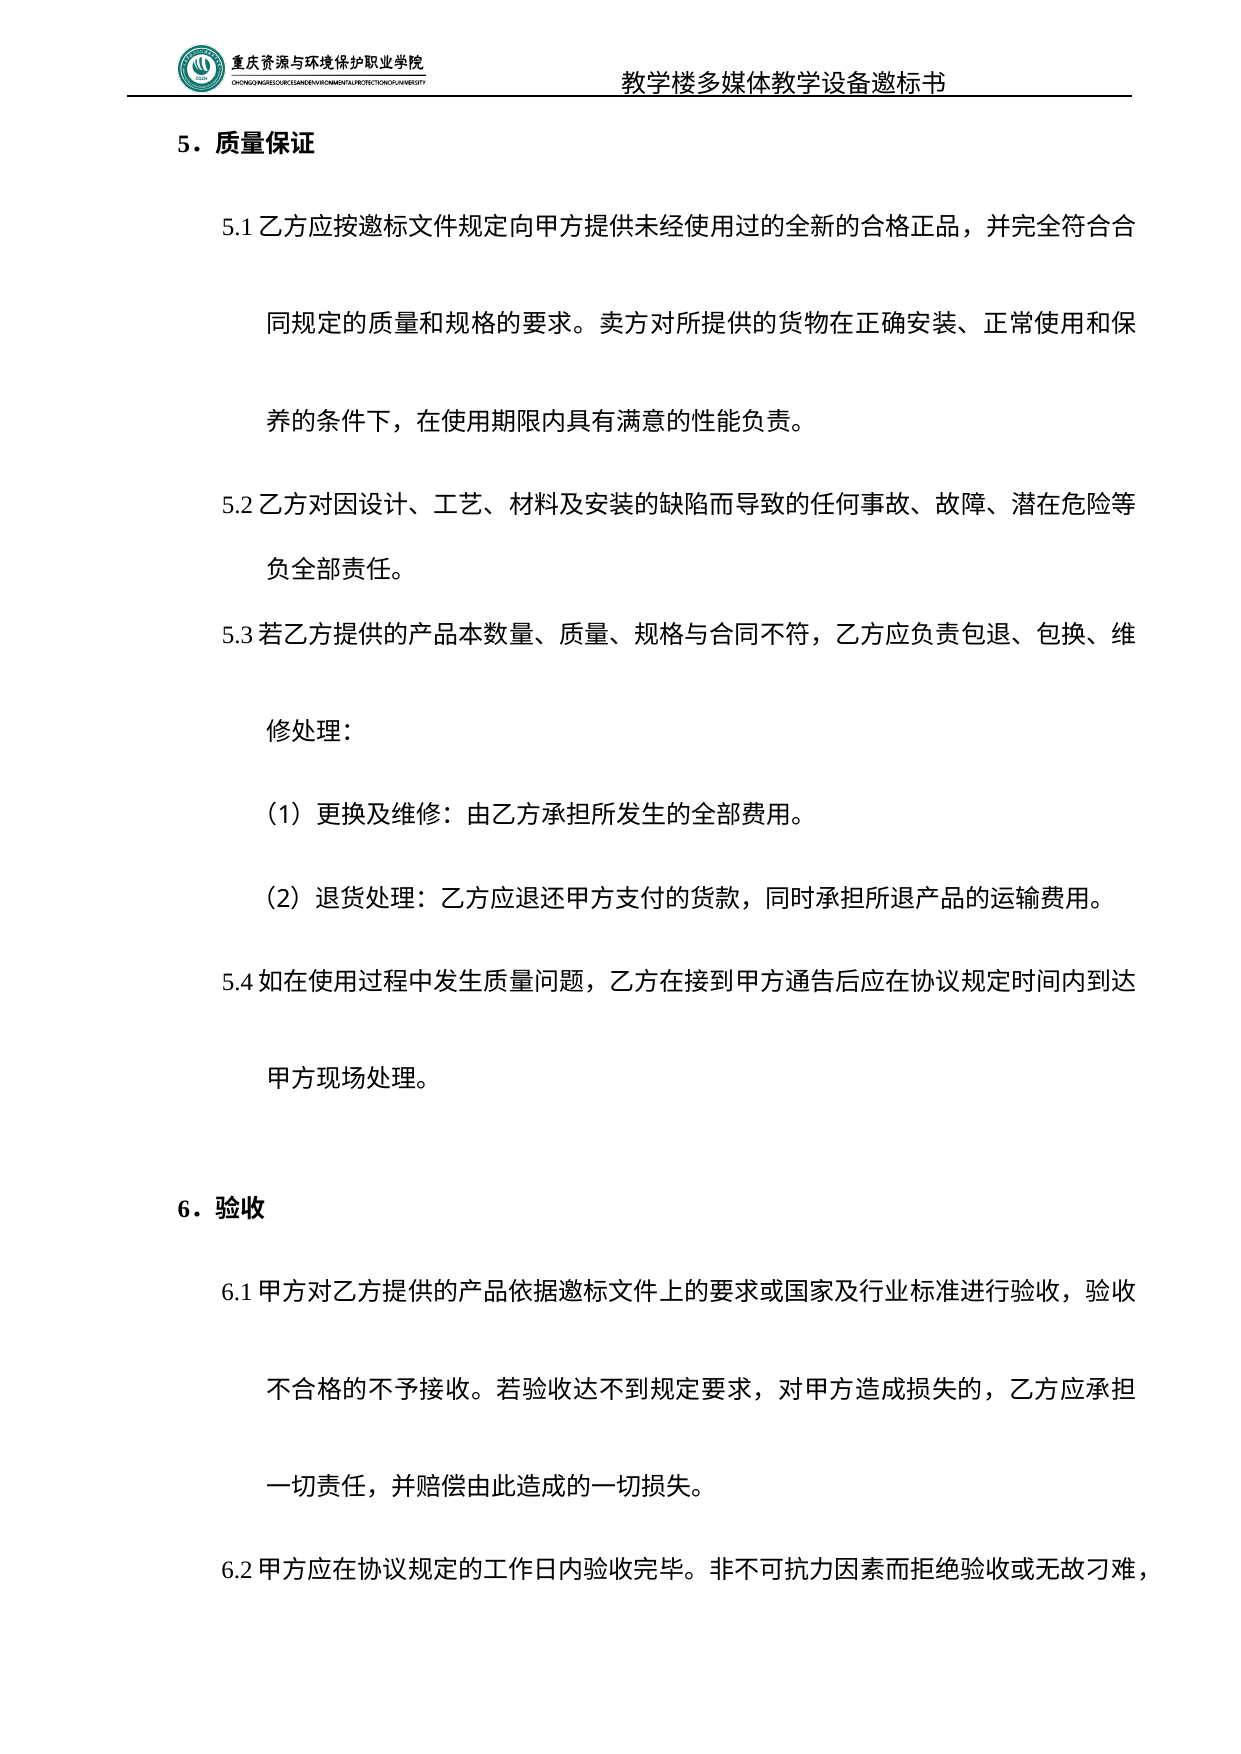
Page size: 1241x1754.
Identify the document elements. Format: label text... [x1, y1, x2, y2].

text （1）更换及维修：由乙方承担所发生的全部费用。 [177, 781, 1137, 846]
picture [177, 44, 427, 93]
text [221, 1536, 1137, 1601]
text 6.1甲方对乙方提供的产品依据邀标文件上的要求或国家及行业标准进行验收，验收不合格的不予接收。若验收达不到规定要求，对甲方造成损失的，乙方应承担一切责任，并赔偿由此造成的一切损失。 [221, 1257, 1137, 1517]
text 5．质量保证 [177, 109, 1137, 174]
text 5.3若乙方提供的产品本数量、质量、规格与合同不符，乙方应负责包退、包换、维修处理： [222, 600, 1137, 762]
text 6．验收 [177, 1174, 1137, 1239]
text 5.1乙方应按邀标文件规定向甲方提供未经使用过的全新的合格正品，并完全符合合同规定的质量和规格的要求。卖方对所提供的货物在正确安装、正常使用和保养的条件下，在使用期限内具有满意的性能负责。 [222, 192, 1137, 452]
text 5.2乙方对因设计、工艺、材料及安装的缺陷而导致的任何事故、故障、潜在危险等负全部责任。 [222, 470, 1137, 600]
text 5.4如在使用过程中发生质量问题，乙方在接到甲方通告后应在协议规定时间内到达甲方现场处理。 [222, 947, 1137, 1109]
text （2）退货处理：乙方应退还甲方支付的货款，同时承担所退产品的运输费用。 [221, 864, 1137, 929]
